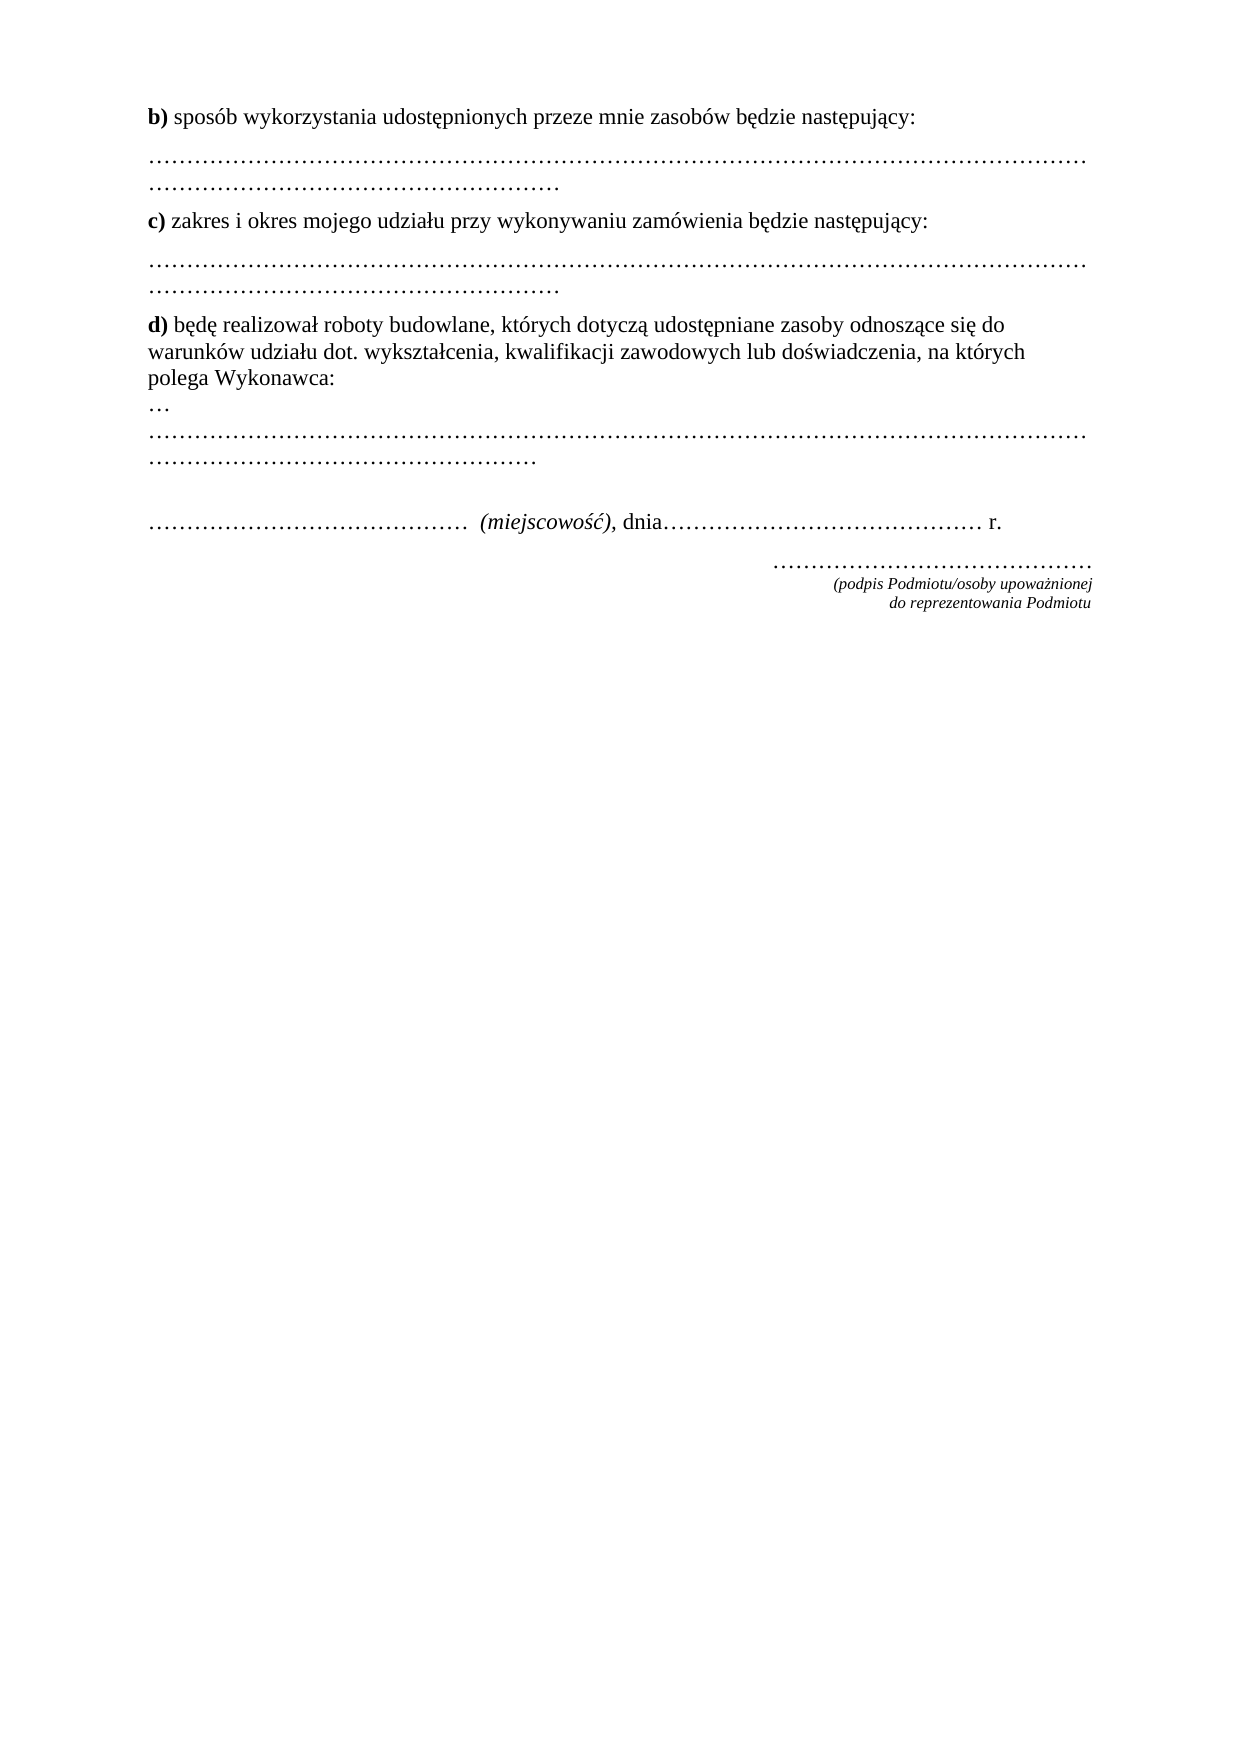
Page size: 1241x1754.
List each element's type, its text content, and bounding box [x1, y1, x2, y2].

text …………………………………………………………………………………………………………………………………………………………… [148, 142, 1092, 195]
text …………………………………… [148, 547, 1092, 574]
text c) zakres i okres mojego udziału przy wykonywaniu zamówienia będzie następujący: [148, 207, 1092, 234]
text …………………………………… (miejscowość), dnia…………………………………… r. [148, 508, 1092, 535]
text …………………………………………………………………………………………………………………………………………………………… [148, 246, 1092, 299]
text b) sposób wykorzystania udostępnionych przeze mnie zasobów będzie następujący: [148, 103, 1092, 130]
text do reprezentowania Podmiotu [148, 593, 1092, 612]
text (podpis Podmiotu/osoby upoważnionej [148, 574, 1092, 593]
text d) będę realizował roboty budowlane, których dotyczą udostępniane zasoby odnoszące się do warunków udziału dot. wykształcenia, kwalifikacji zawodowych lub doświadczenia, na których polega Wykonawca: …………………………………………………………………………………………………………………………………………………………… [148, 311, 1092, 469]
